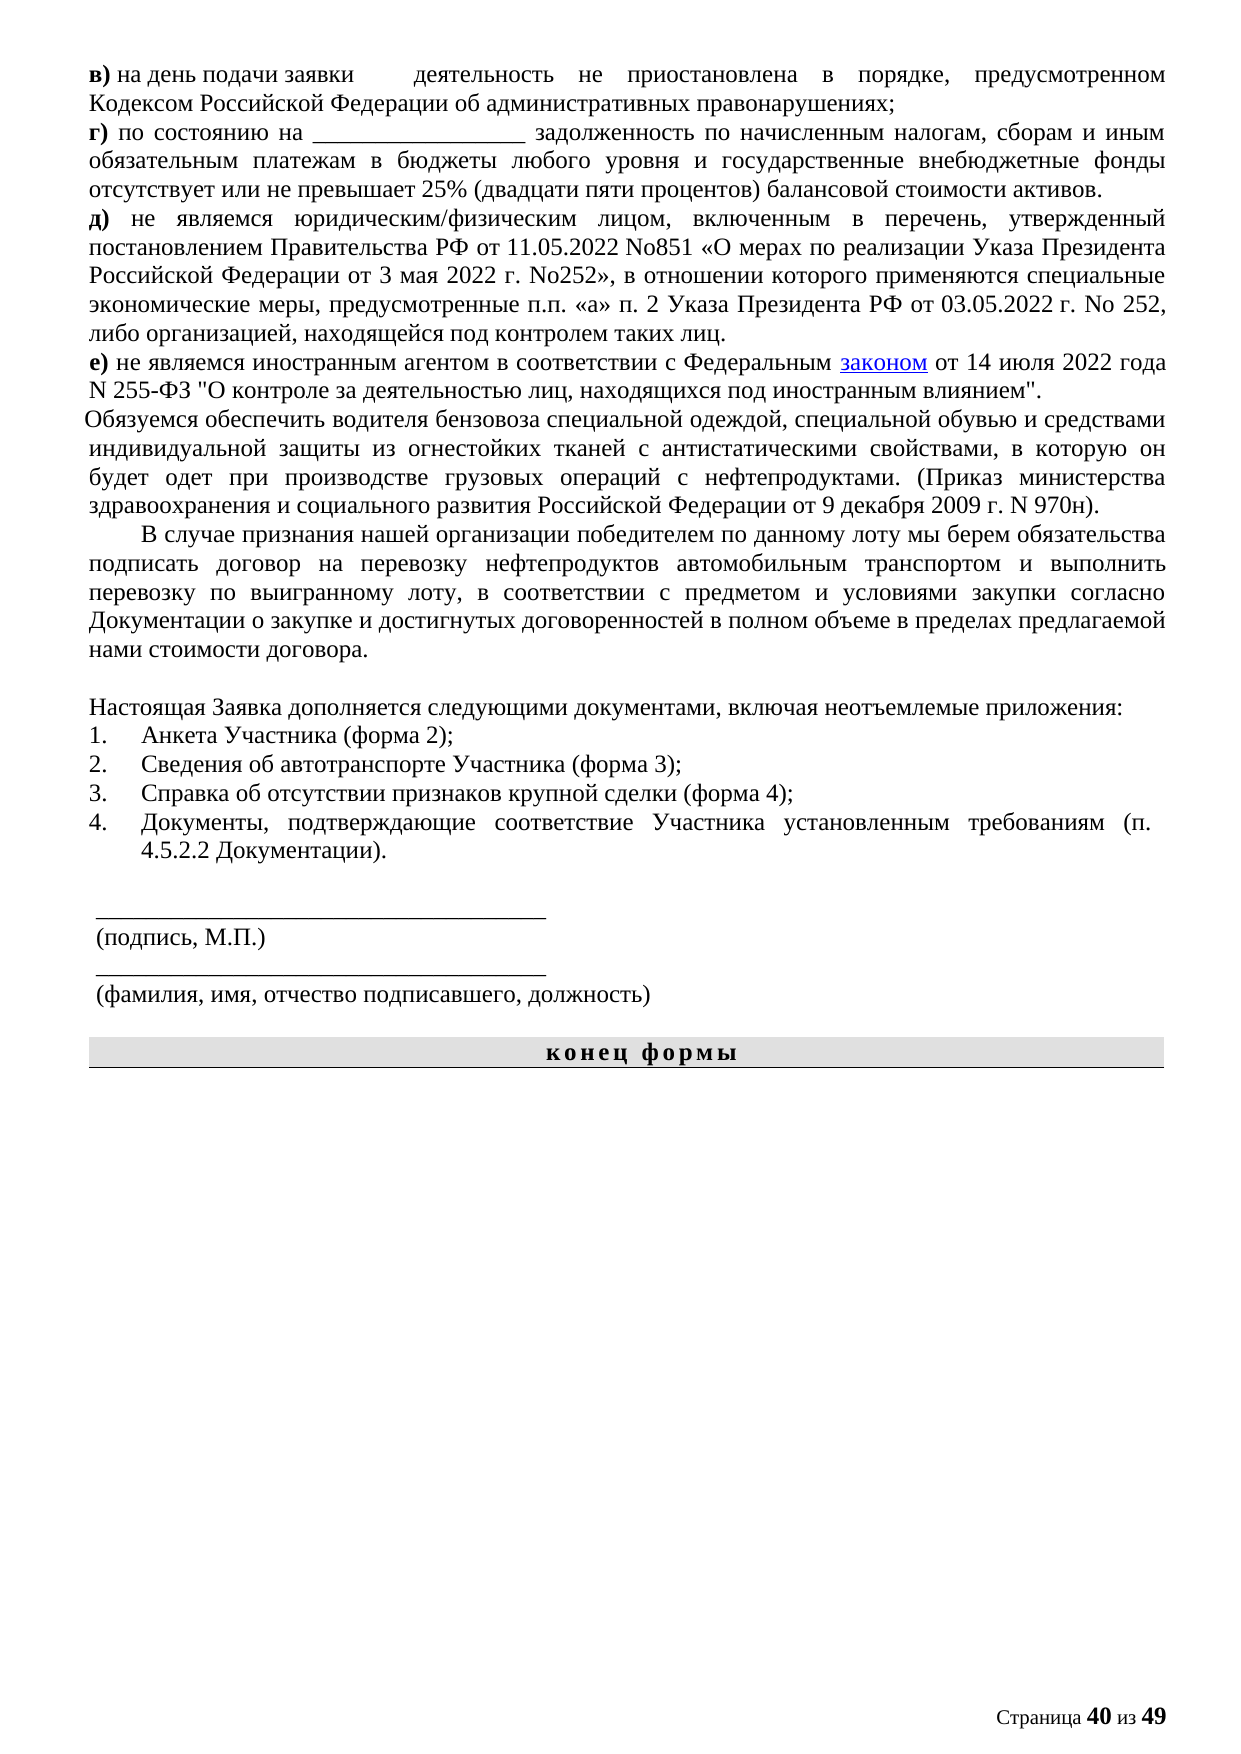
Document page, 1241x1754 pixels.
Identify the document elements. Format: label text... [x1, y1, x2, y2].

text Обязуемся обеспечить водителя бензовоза специальной одеждой, специальной обувью и средствами индивидуальной защиты из огнестойких тканей с антистатическими свойствами, в которую он будет одет при производстве грузовых операций с нефтепродуктами. (Приказ министерства здравоохранения и социального развития Российской Федерации от 9 декабря 2009 г. N 970н). [44, 404, 1166, 519]
list Сведения об автотранспорте Участника (форма 3); [89, 749, 1152, 778]
text г) по состоянию на _________________ задолженность по начисленным налогам, сборам и иным обязательным платежам в бюджеты любого уровня и государственные внебюджетные фонды отсутствует или не превышает 25% (двадцати пяти процентов) балансовой стоимости активов. [89, 117, 1166, 203]
text ____________________________________ [89, 950, 1166, 979]
list Справка об отсутствии признаков крупной сделки (форма 4); [89, 778, 1166, 807]
text В случае признания нашей организации победителем по данному лоту мы берем обязательства подписать договор на перевозку нефтепродуктов автомобильным транспортом и выполнить перевозку по выигранному лоту, в соответствии с предметом и условиями закупки согласно Документации о закупке и достигнутых договоренностей в полном объеме в пределах предлагаемой нами стоимости договора. [89, 519, 1166, 663]
text е) не являемся иностранным агентом в соответствии с Федеральным законом от 14 июля 2022 года N 255-ФЗ "О контроле за деятельностью лиц, находящихся под иностранным влиянием". [74, 347, 1166, 404]
text (подпись, М.П.) [89, 922, 1166, 950]
text Настоящая Заявка дополняется следующими документами, включая неотъемлемые приложения: [44, 692, 1166, 720]
list Документы, подтверждающие соответствие Участника установленным требованиям (п. 4.5.2.2 Документации). [89, 807, 1152, 864]
text (фамилия, имя, отчество подписавшего, должность) [89, 979, 1166, 1008]
text конец формы [89, 1037, 1164, 1067]
text в) на день подачи заявки деятельность не приостановлена в порядке, предусмотренном Кодексом Российской Федерации об административных правонарушениях; [89, 59, 1166, 117]
list Анкета Участника (форма 2); [89, 720, 1166, 749]
text д) не являемся юридическим/физическим лицом, включенным в перечень, утвержденный постановлением Правительства РФ от 11.05.2022 No851 «О мерах по реализации Указа Президента Российской Федерации от 3 мая 2022 г. No252», в отношении которого применяются специальные экономические меры, предусмотренные п.п. «а» п. 2 Указа Президента РФ от 03.05.2022 г. No 252, либо организацией, находящейся под контролем таких лиц. [89, 203, 1166, 347]
text ____________________________________ [89, 893, 1166, 922]
